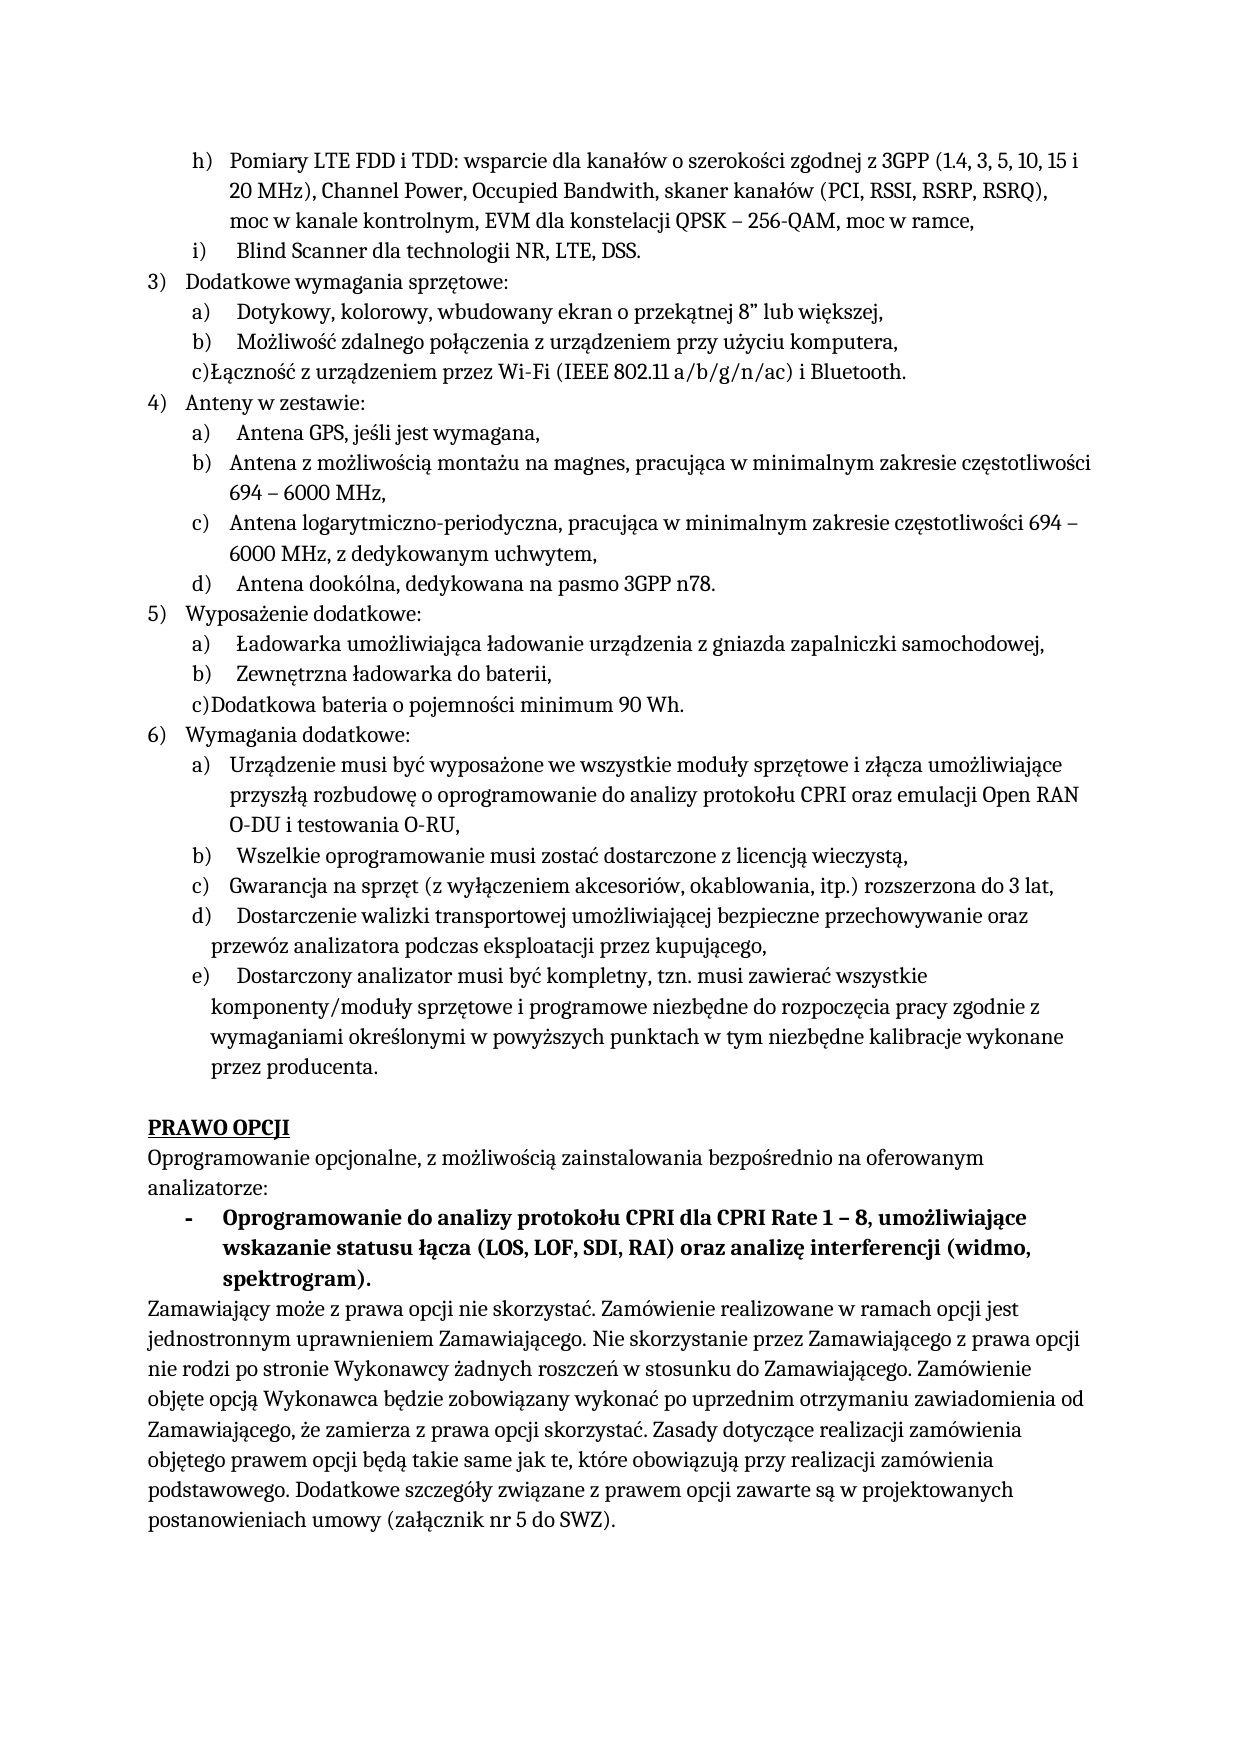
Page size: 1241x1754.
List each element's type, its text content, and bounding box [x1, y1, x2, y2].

text PRAWO OPCJI [148, 1114, 1093, 1141]
list Antena GPS, jeśli jest wymagana, [192, 419, 1093, 446]
list Anteny w zestawie: [148, 389, 1093, 416]
list Dodatkowe wymagania sprzętowe: [148, 268, 1093, 295]
list Dostarczony analizator musi być kompletny, tzn. musi zawierać wszystkie komponenty/moduły sprzętowe i programowe niezbędne do rozpoczęcia pracy zgodnie z wymaganiami określonymi w powyższych punktach w tym niezbędne kalibracje wykonane przez producenta. [192, 963, 1093, 1080]
list Dostarczenie walizki transportowej umożliwiającej bezpieczne przechowywanie oraz przewóz analizatora podczas eksploatacji przez kupującego, [192, 903, 1093, 959]
list Oprogramowanie do analizy protokołu CPRI dla CPRI Rate 1 – 8, umożliwiające wskazanie statusu łącza (LOS, LOF, SDI, RAI) oraz analizę interferencji (widmo, spektrogram). [185, 1205, 1093, 1292]
list Antena z możliwością montażu na magnes, pracująca w minimalnym zakresie częstotliwości 694 – 6000 MHz, [192, 450, 1093, 506]
list Antena dookólna, dedykowana na pasmo 3GPP n78. [192, 571, 1093, 597]
list Urządzenie musi być wyposażone we wszystkie moduły sprzętowe i złącza umożliwiające przyszłą rozbudowę o oprogramowanie do analizy protokołu CPRI oraz emulacji Open RAN O-DU i testowania O-RU, [192, 752, 1093, 838]
list Zamawiający może z prawa opcji nie skorzystać. Zamówienie realizowane w ramach opcji jest jednostronnym uprawnieniem Zamawiającego. Nie skorzystanie przez Zamawiającego z prawa opcji nie rodzi po stronie Wykonawcy żadnych roszczeń w stosunku do Zamawiającego. Zamówienie objęte opcją Wykonawca będzie zobowiązany wykonać po uprzednim otrzymaniu zawiadomienia od Zamawiającego, że zamierza z prawa opcji skorzystać. Zasady dotyczące realizacji zamówienia objętego prawem opcji będą takie same jak te, które obowiązują przy realizacji zamówienia podstawowego. Dodatkowe szczegóły związane z prawem opcji zawarte są w projektowanych postanowieniach umowy (załącznik nr 5 do SWZ). [148, 1296, 1093, 1533]
list Dotykowy, kolorowy, wbudowany ekran o przekątnej 8” lub większej, [192, 299, 1093, 325]
list Zewnętrzna ładowarka do baterii, [192, 661, 1093, 687]
list Oprogramowanie opcjonalne, z możliwością zainstalowania bezpośrednio na oferowanym analizatorze: [148, 1144, 1093, 1201]
list Antena logarytmiczno-periodyczna, pracująca w minimalnym zakresie częstotliwości 694 – 6000 MHz, z dedykowanym uchwytem, [192, 510, 1093, 567]
list Wyposażenie dodatkowe: [148, 601, 1093, 627]
list Ładowarka umożliwiająca ładowanie urządzenia z gniazda zapalniczki samochodowej, [192, 631, 1093, 657]
list Dodatkowa bateria o pojemności minimum 90 Wh. [192, 691, 1093, 718]
list Gwarancja na sprzęt (z wyłączeniem akcesoriów, okablowania, itp.) rozszerzona do 3 lat, [192, 873, 1093, 899]
list Możliwość zdalnego połączenia z urządzeniem przy użyciu komputera, [192, 329, 1093, 355]
list Blind Scanner dla technologii NR, LTE, DSS. [192, 238, 1093, 264]
list Wszelkie oprogramowanie musi zostać dostarczone z licencją wieczystą, [192, 842, 1093, 869]
list Wymagania dodatkowe: [148, 722, 1093, 748]
list Łączność z urządzeniem przez Wi-Fi (IEEE 802.11 a/b/g/n/ac) i Bluetooth. [192, 359, 1093, 385]
list Pomiary LTE FDD i TDD: wsparcie dla kanałów o szerokości zgodnej z 3GPP (1.4, 3, 5, 10, 15 i 20 MHz), Channel Power, Occupied Bandwith, skaner kanałów (PCI, RSSI, RSRP, RSRQ), moc w kanale kontrolnym, EVM dla konstelacji QPSK – 256-QAM, moc w ramce, [192, 148, 1093, 234]
